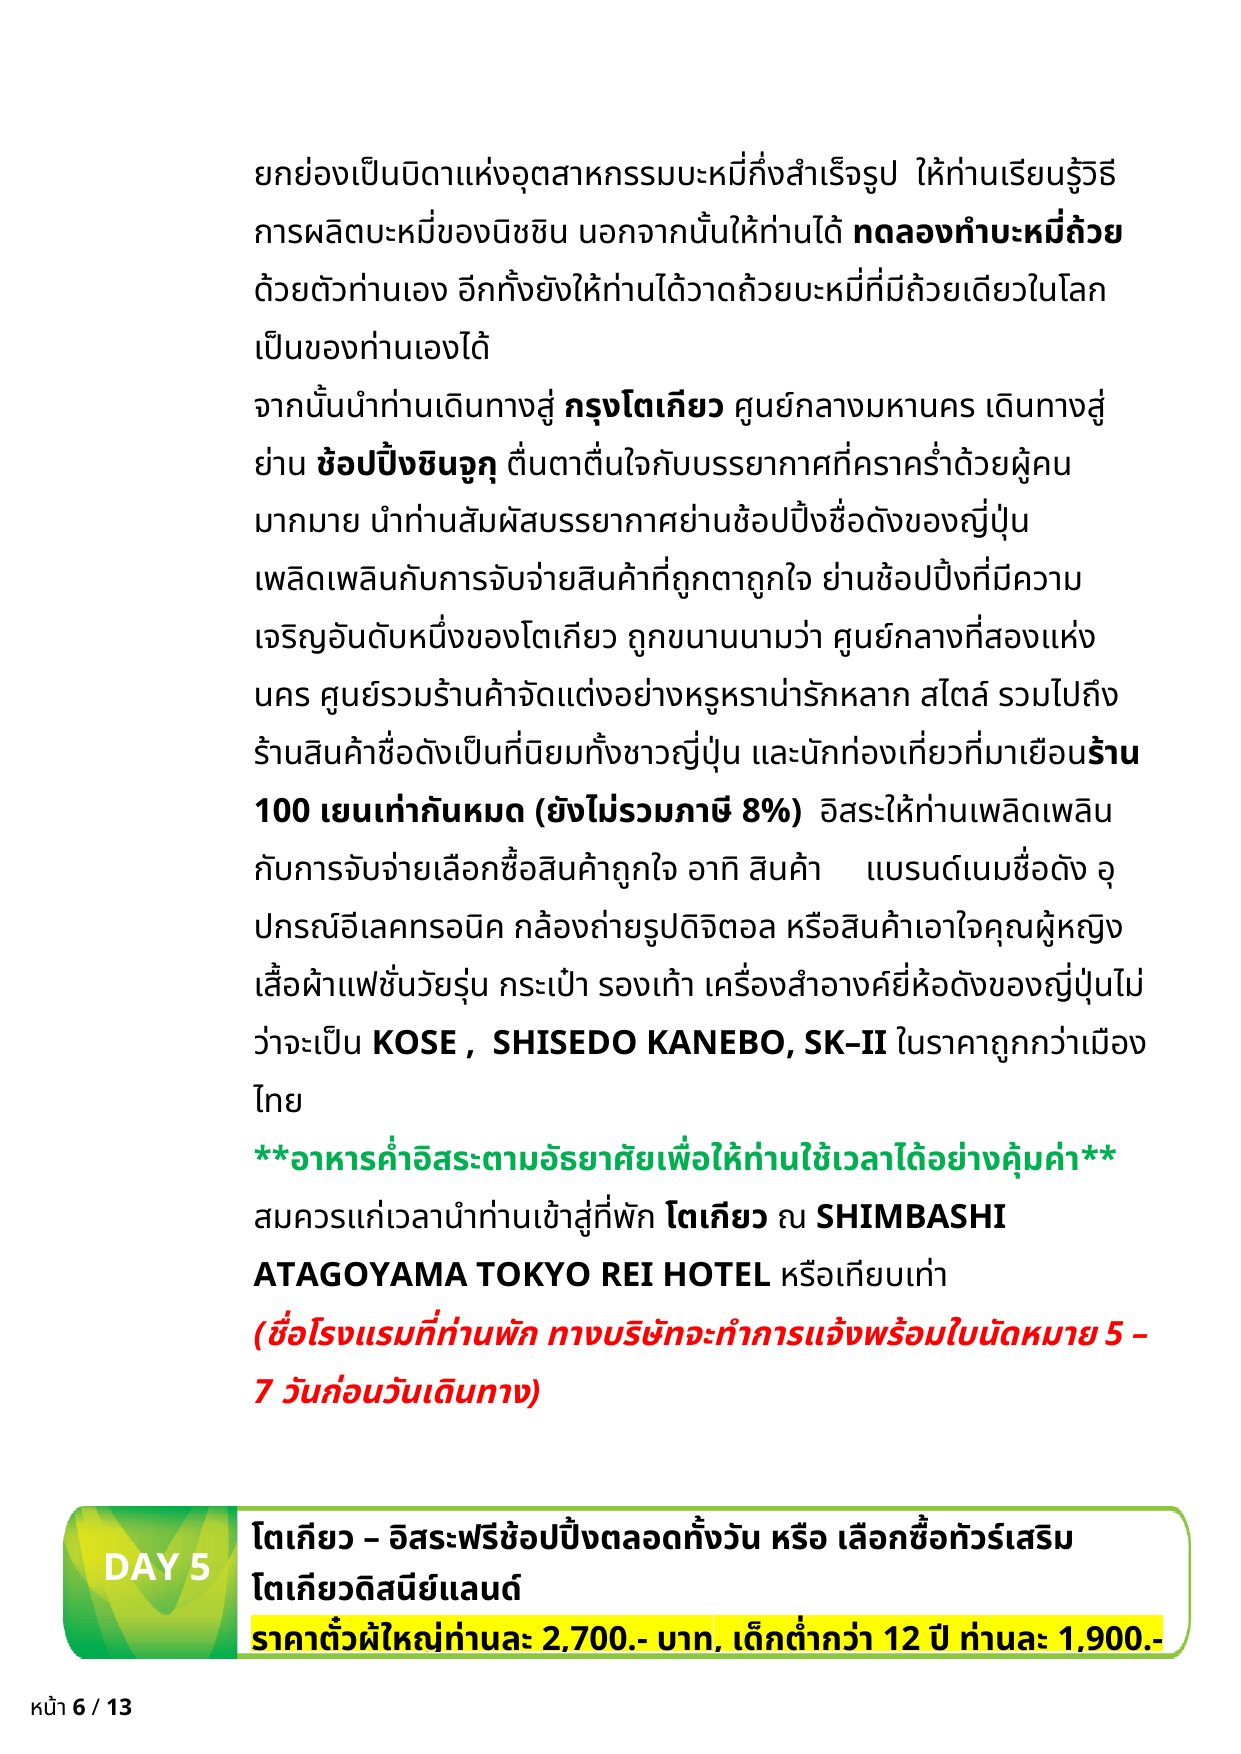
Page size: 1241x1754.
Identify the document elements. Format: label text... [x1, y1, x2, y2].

title จากนั้นนำท่านเดินทางสู่ กรุงโตเกียว ศูนย์กลางมหานคร เดินทางสู่ย่าน ช้อปปิ้งชินจูกุ ตื่นตาตื่นใจกับบรรยากาศที่คราคร่ำด้วยผู้คนมากมาย นำท่านสัมผัสบรรยากาศย่านช้อปปิ้งชื่อดังของญี่ปุ่น เพลิดเพลินกับการจับจ่ายสินค้าที่ถูกตาถูกใจ ย่านช้อปปิ้งที่มีความเจริญอันดับหนึ่งของโตเกียว ถูกขนานนามว่า ศูนย์กลางที่สองแห่งนคร ศูนย์รวมร้านค้าจัดแต่งอย่างหรูหราน่ารักหลาก สไตล์ รวมไปถึงร้านสินค้าชื่อดังเป็นที่นิยมทั้งชาวญี่ปุ่น และนักท่องเที่ยวที่มาเยือนร้าน 100 เยนเท่ากันหมด (ยังไม่รวมภาษี 8%) อิสระให้ท่านเพลิดเพลินกับการจับจ่ายเลือกซื้อสินค้าถูกใจ อาทิ สินค้า แบรนด์เนมชื่อดัง อุปกรณ์อีเลคทรอนิค กล้องถ่ายรูปดิจิตอล หรือสินค้าเอาใจคุณผู้หญิง เสื้อผ้าแฟชั่นวัยรุ่น กระเป๋า รองเท้า เครื่องสำอางค์ยี่ห้อดังของญี่ปุ่นไม่ว่าจะเป็น KOSE , SHISEDO KANEBO, SK–II ในราคาถูกกว่าเมืองไทย [253, 382, 1152, 1127]
text **อาหารค่ำอิสระตามอัธยาศัยเพื่อให้ท่านใช้เวลาได้อย่างคุ้มค่า** [253, 1135, 1152, 1186]
picture [63, 1506, 1191, 1659]
text (ชื่อโรงแรมที่ท่านพัก ทางบริษัทจะทำการแจ้งพร้อมใบนัดหมาย 5 – 7 วันก่อนวันเดินทาง) [253, 1309, 1152, 1418]
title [253, 150, 1152, 374]
text สมควรแก่เวลานำท่านเข้าสู่ที่พัก โตเกียว ณ SHIMBASHI ATAGOYAMA TOKYO REI HOTEL หรือเทียบเท่า [253, 1193, 1152, 1302]
